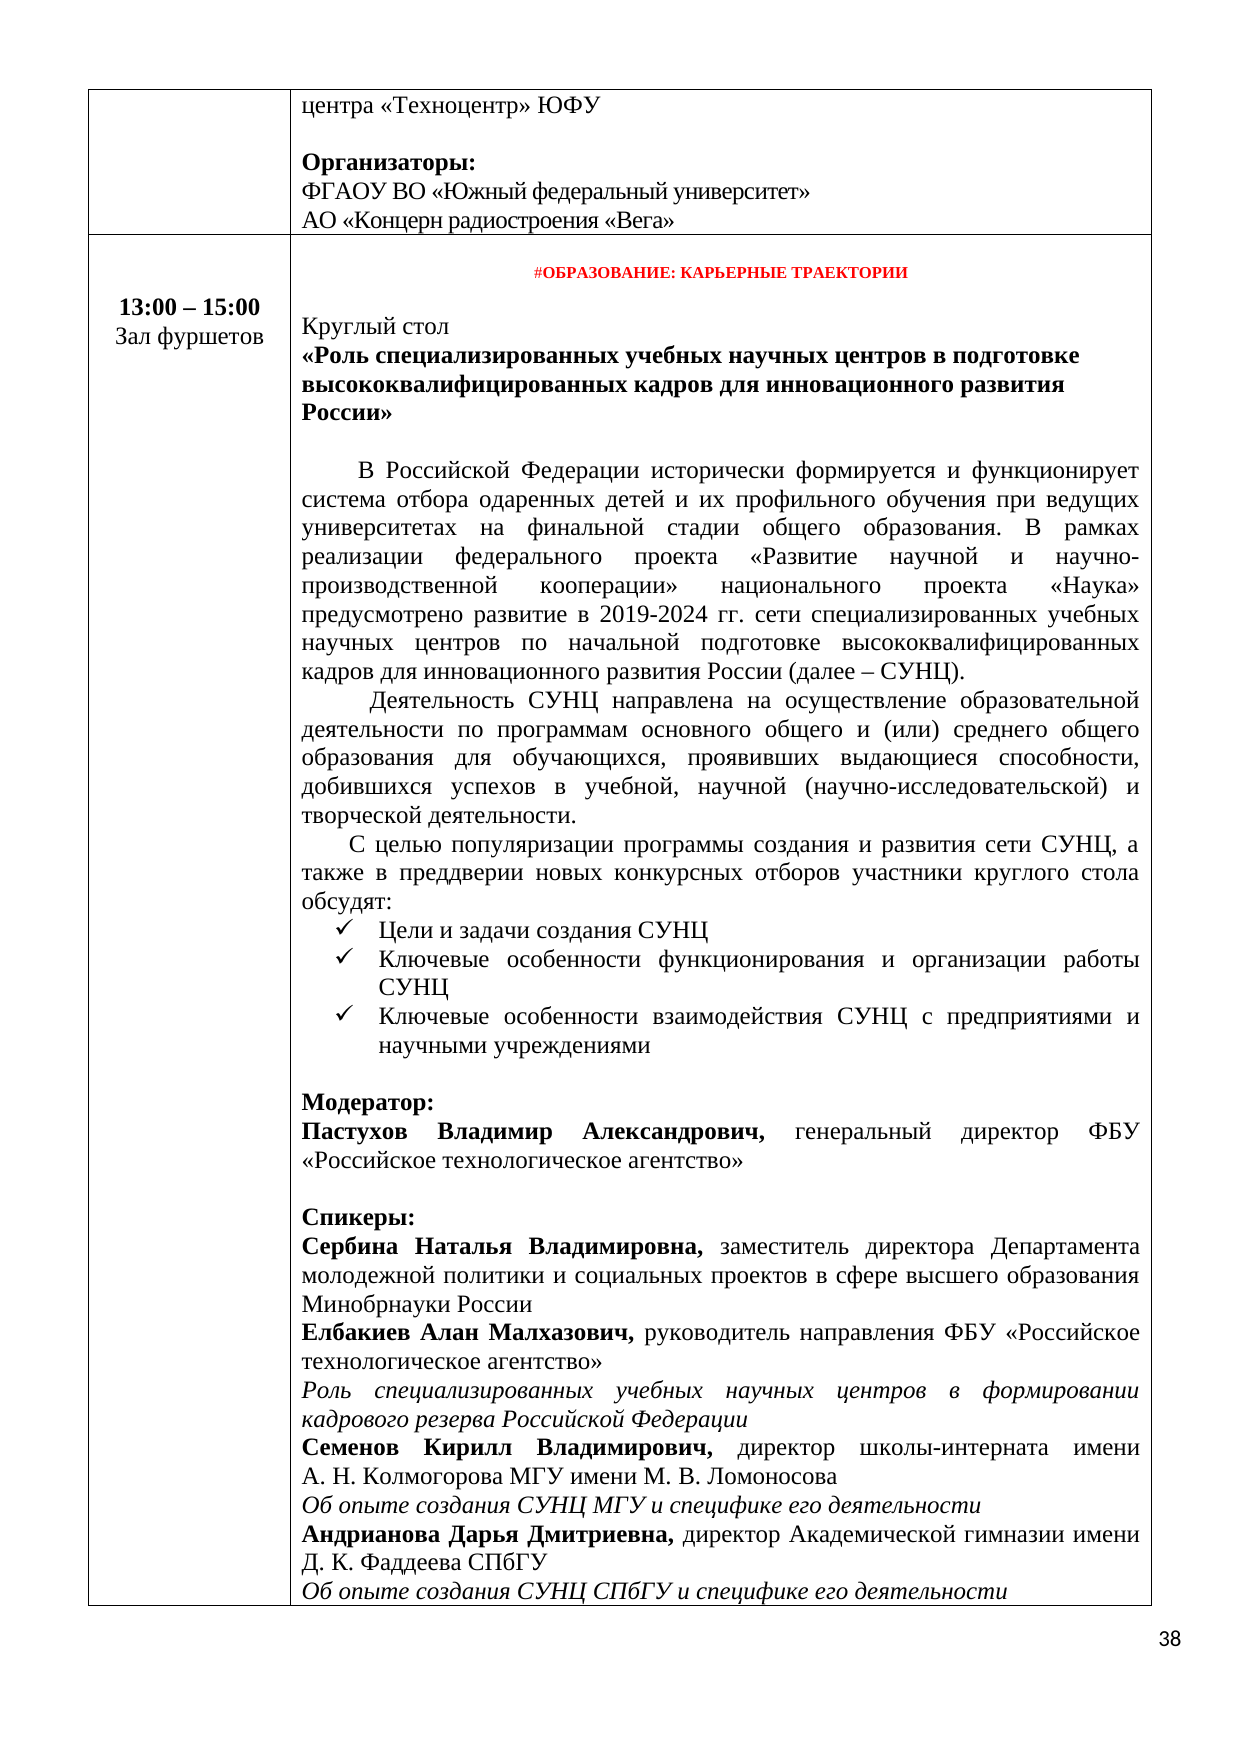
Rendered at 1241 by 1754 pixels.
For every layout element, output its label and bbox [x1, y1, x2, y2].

table_cell [89, 90, 290, 233]
table_cell [291, 235, 1151, 1605]
table_cell [291, 90, 1151, 233]
table_cell [89, 235, 290, 1605]
